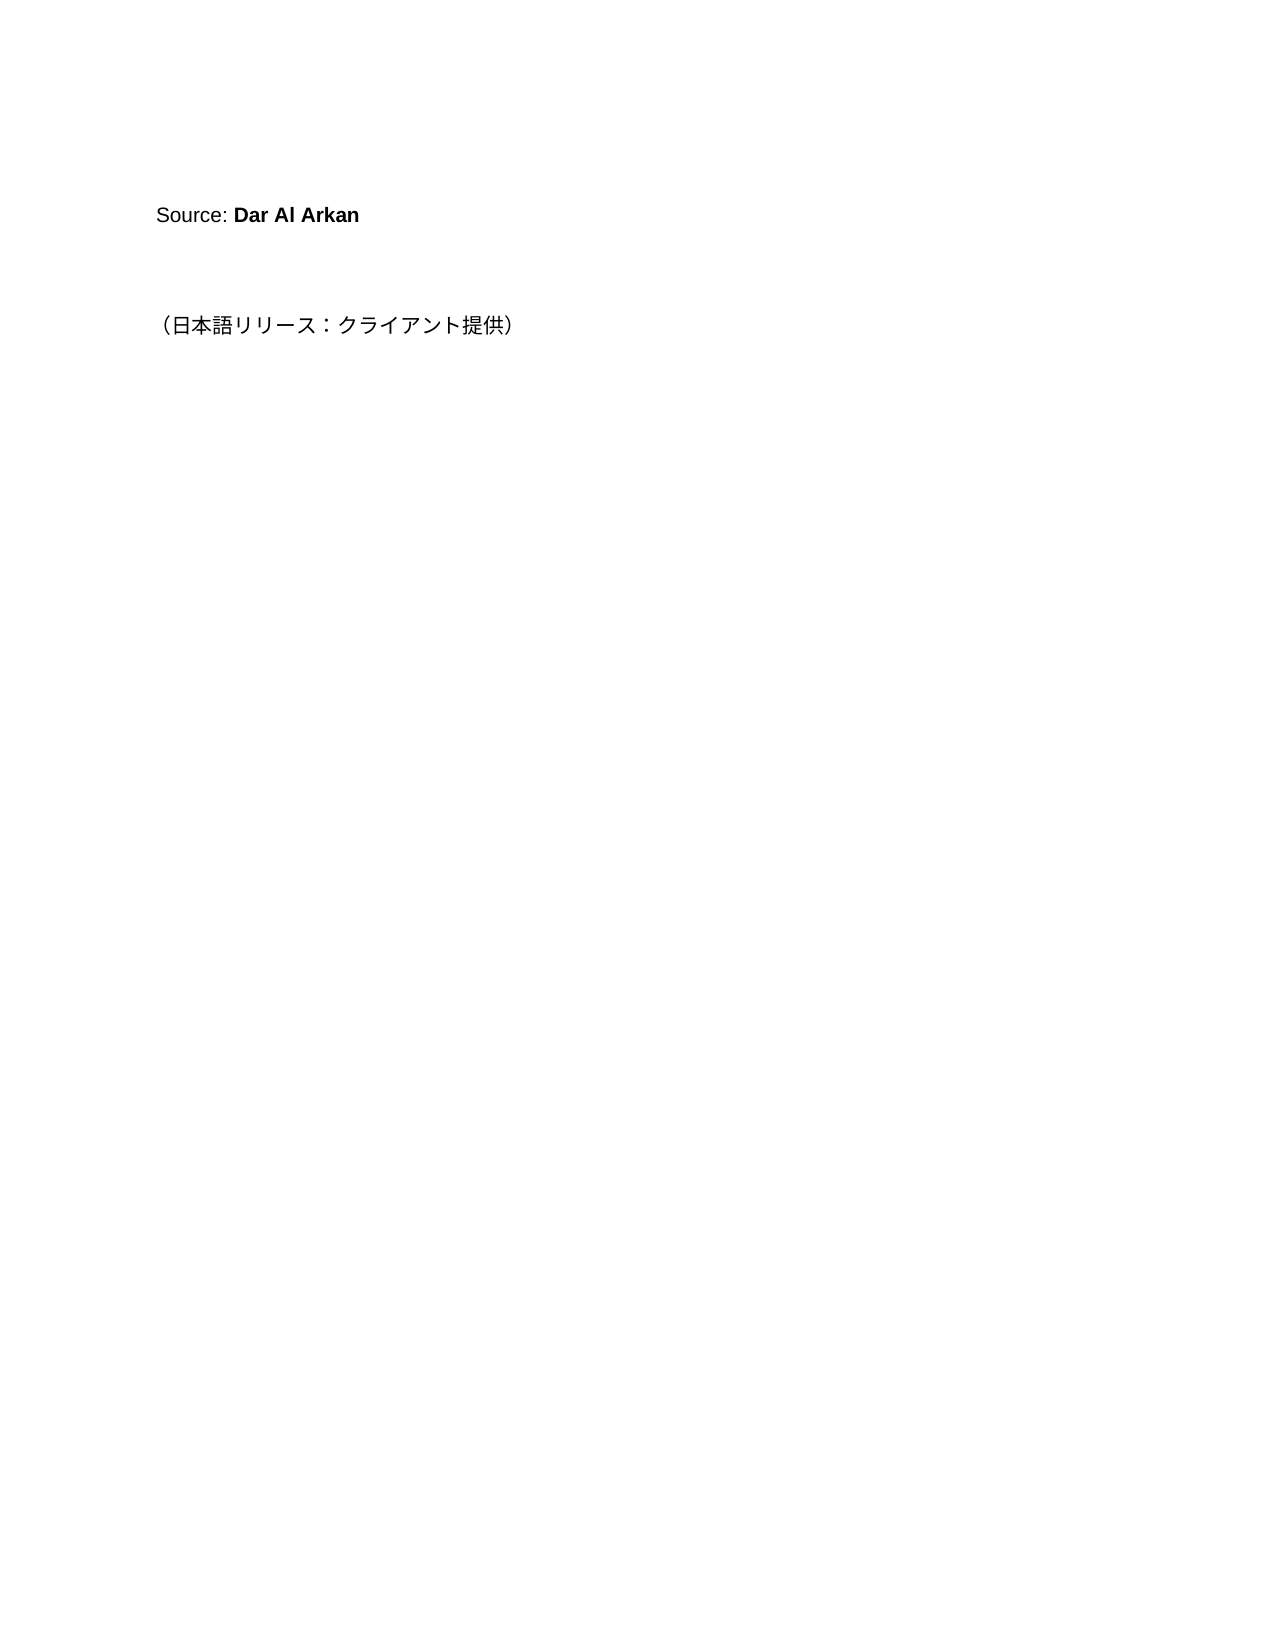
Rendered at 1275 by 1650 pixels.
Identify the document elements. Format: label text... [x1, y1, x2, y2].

text （日本語リリース：クライアント提供） [150, 309, 1125, 339]
text Source: Dar Al Arkan [150, 203, 1125, 227]
